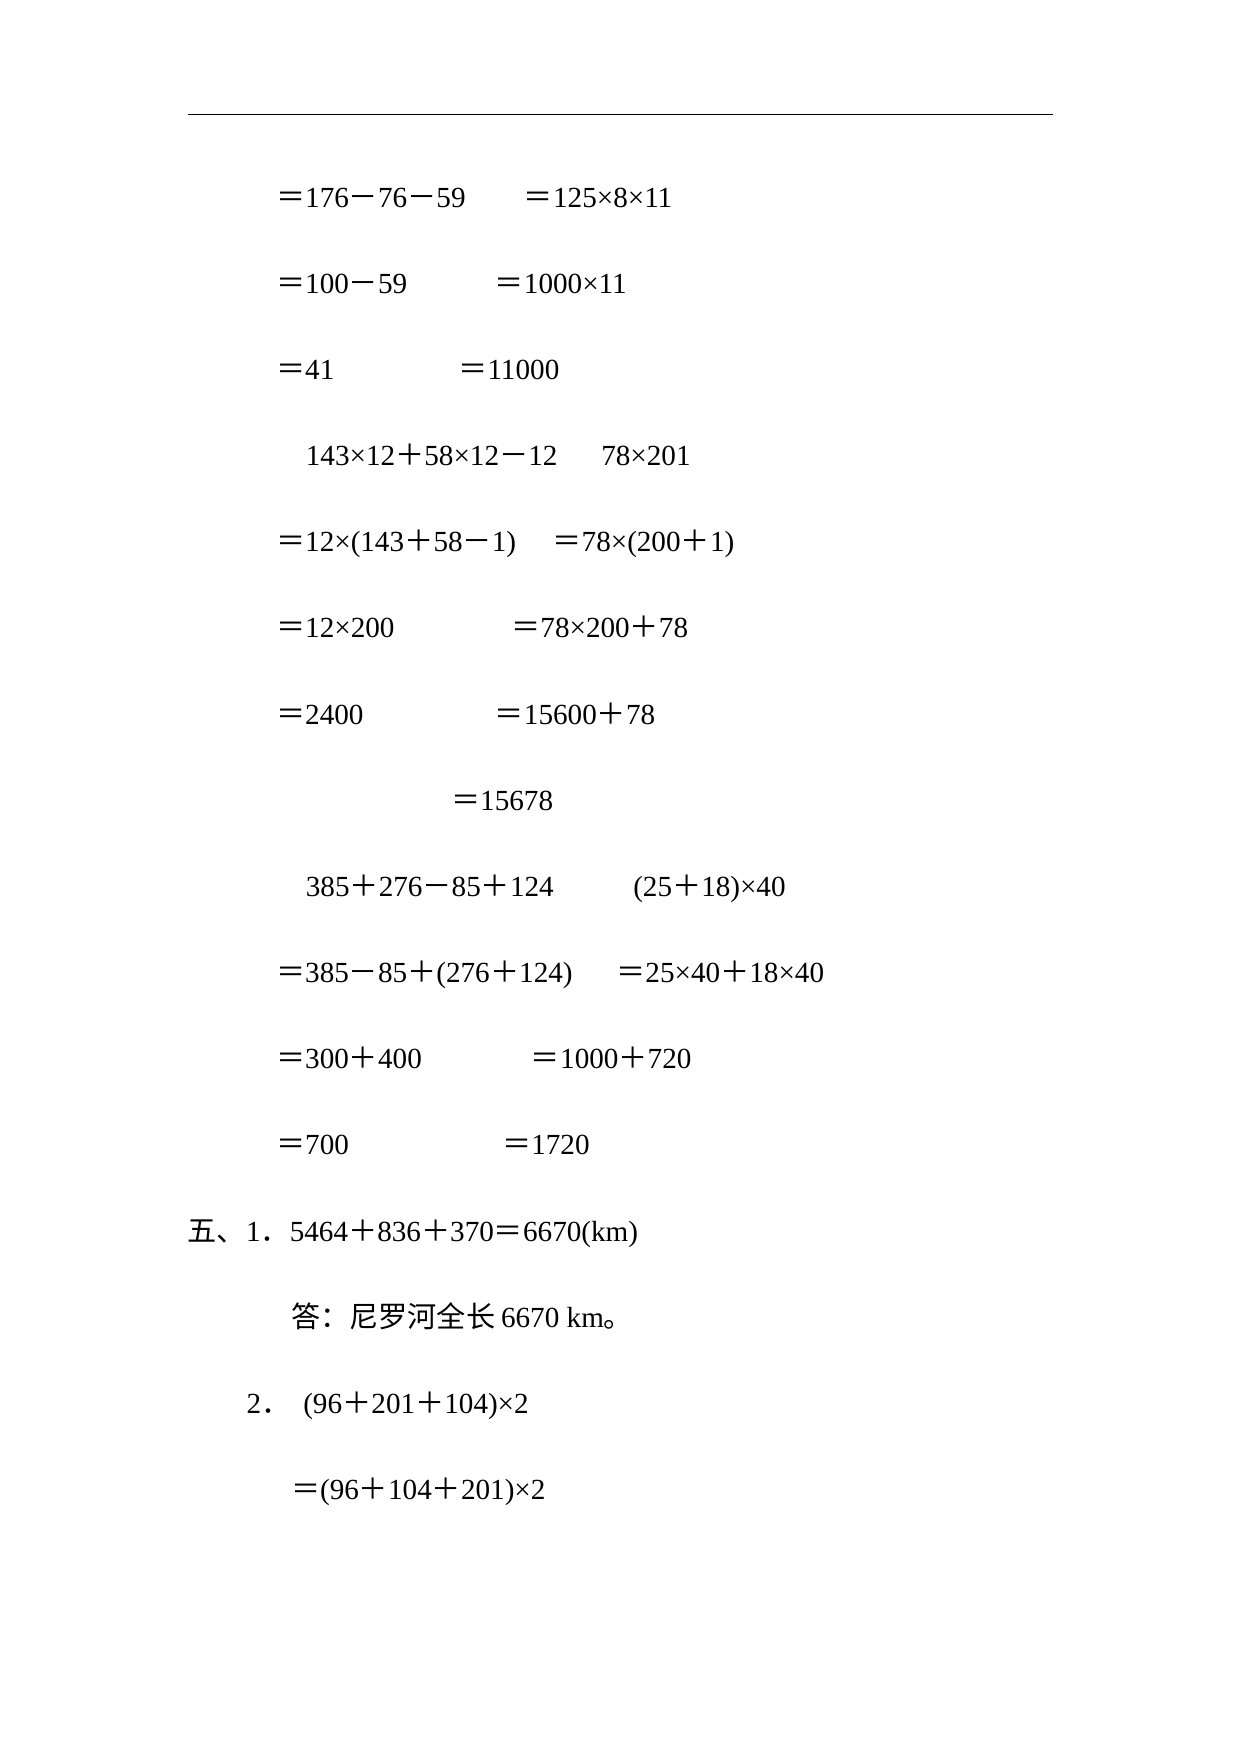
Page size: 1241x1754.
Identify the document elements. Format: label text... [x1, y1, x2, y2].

text ＝385－85＋(276＋124) ＝25×40＋18×40 [187, 937, 1053, 1002]
text ＝700 ＝1720 [187, 1109, 1053, 1174]
text ＝(96＋104＋201)×2 [187, 1454, 1053, 1519]
text ＝41 ＝11000 [187, 334, 1053, 399]
text ＝15678 [187, 765, 1053, 830]
text 答：尼罗河全长6670 km。 [187, 1282, 1053, 1347]
text ＝100－59 ＝1000×11 [187, 248, 1053, 313]
text 385＋276－85＋124 (25＋18)×40 [187, 851, 1053, 916]
text ＝176－76－59 ＝125×8×11 [187, 162, 1053, 227]
text 143×12＋58×12－12 78×201 [187, 420, 1053, 485]
text ＝12×200 ＝78×200＋78 [187, 593, 1053, 658]
text ＝2400 ＝15600＋78 [187, 679, 1053, 744]
text 五、1．5464＋836＋370＝6670(km) [187, 1196, 1053, 1261]
text 2． (96＋201＋104)×2 [187, 1368, 1053, 1433]
text ＝12×(143＋58－1) ＝78×(200＋1) [187, 507, 1053, 572]
text ＝300＋400 ＝1000＋720 [187, 1023, 1053, 1088]
